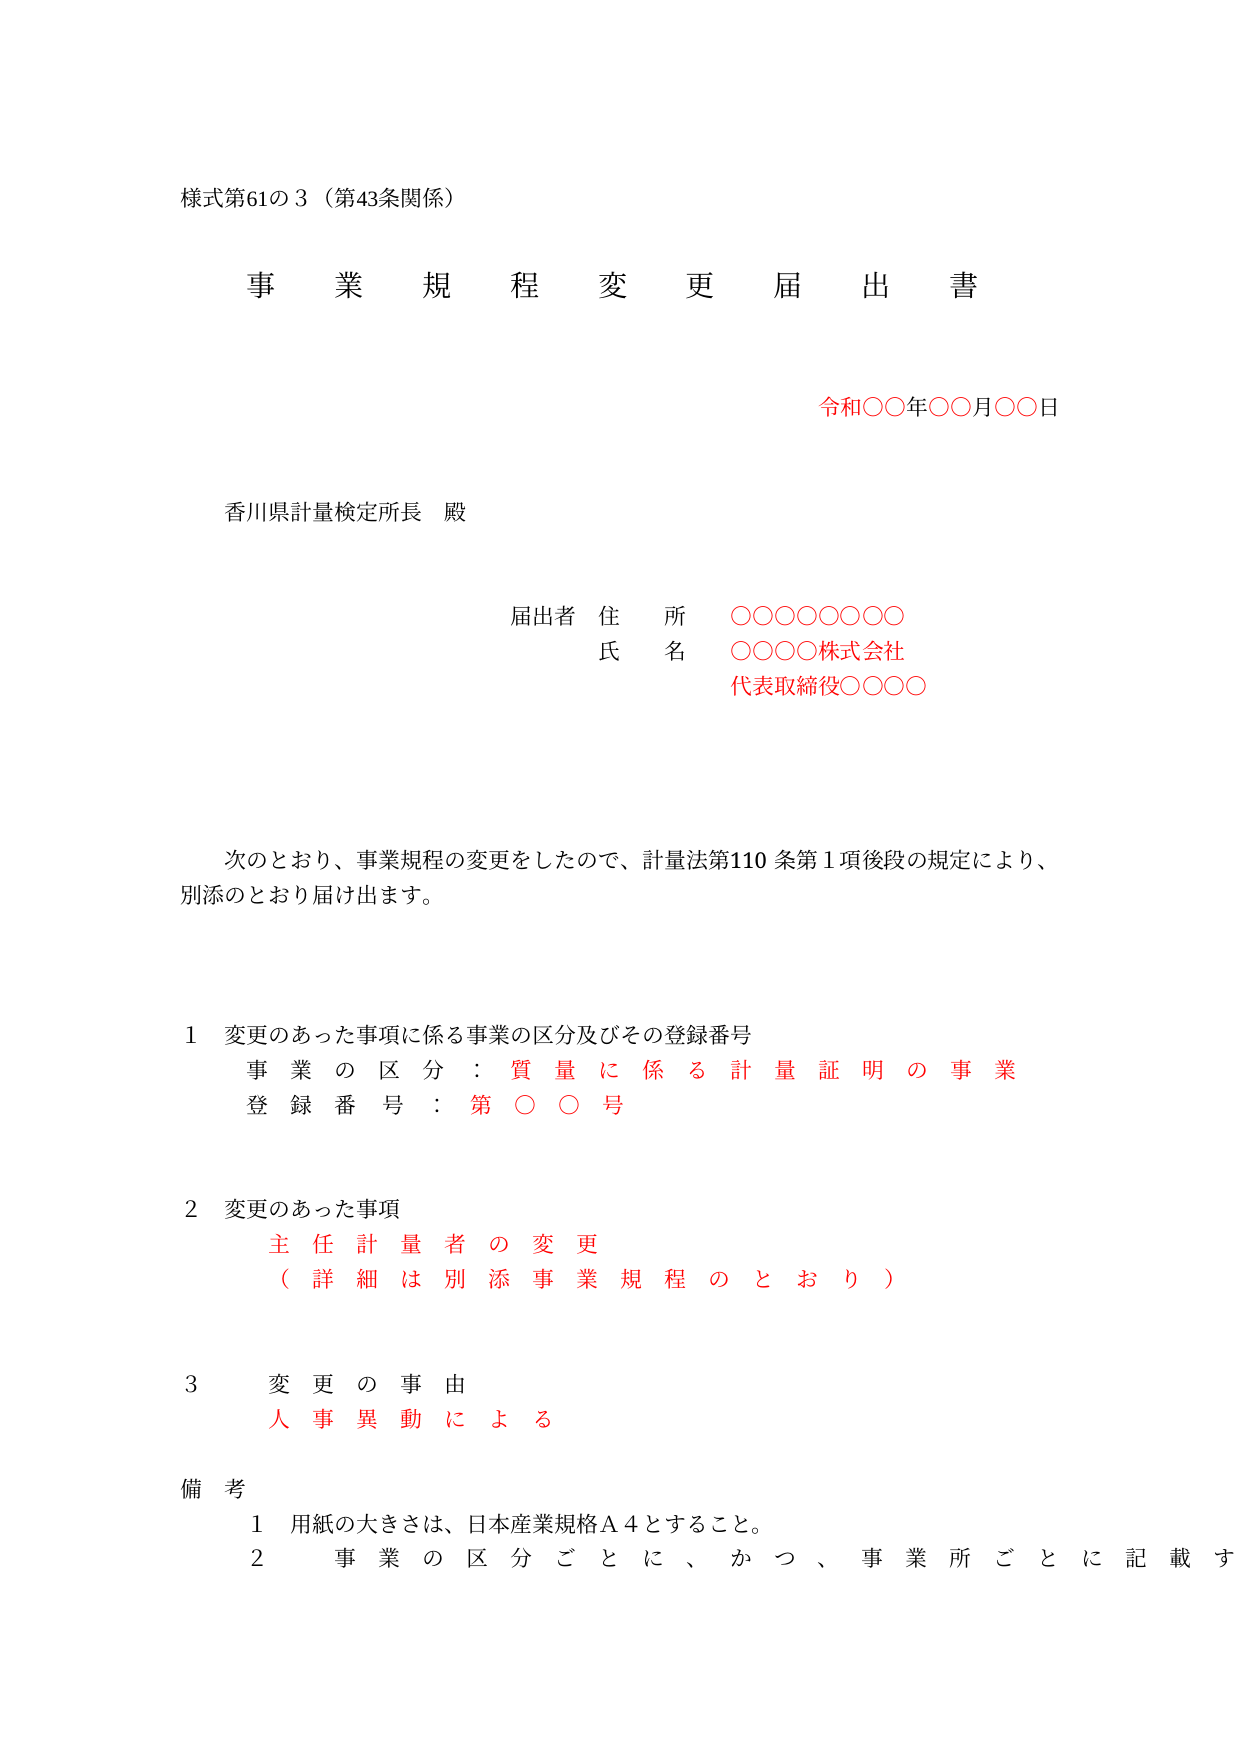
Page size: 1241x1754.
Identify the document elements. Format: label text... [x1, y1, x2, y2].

text 登録番号：第○○号 [181, 1086, 1060, 1121]
text 人事異動による [181, 1400, 1060, 1435]
text 届出者 住 所 ○○○○○○○○ [181, 598, 1060, 633]
text 代表取締役○○○○ [181, 668, 1060, 702]
text （詳細は別添事業規程のとおり） [181, 1261, 1060, 1296]
text 令和○○年○○月○○日 [181, 388, 1060, 423]
text 氏 名 ○○○○株式会社 [181, 633, 1060, 668]
text ３ 変更の事由 [181, 1366, 1060, 1400]
text 事 業 規 程 変 更 届 出 書 [181, 249, 1060, 319]
text ２ 変更のあった事項 [181, 1191, 1060, 1226]
text 事業の区分：質量に係る計量証明の事業 [181, 1051, 1060, 1086]
text １ 変更のあった事項に係る事業の区分及びその登録番号 [181, 1017, 1060, 1051]
text 備考 [181, 1470, 1060, 1505]
text １ 用紙の大きさは、日本産業規格Ａ４とすること。 [203, 1505, 1060, 1540]
text 香川県計量検定所長 殿 [181, 493, 1060, 528]
text ２ 事業の区分ごとに、かつ、事業所ごとに記載すること。 [203, 1540, 1060, 1575]
text 主任計量者の変更 [181, 1226, 1060, 1261]
text 様式第61の３（第43条関係） [181, 179, 1060, 214]
text 次のとおり、事業規程の変更をしたので、計量法第110条第１項後段の規定により、別添のとおり届け出ます。 [181, 842, 1060, 912]
